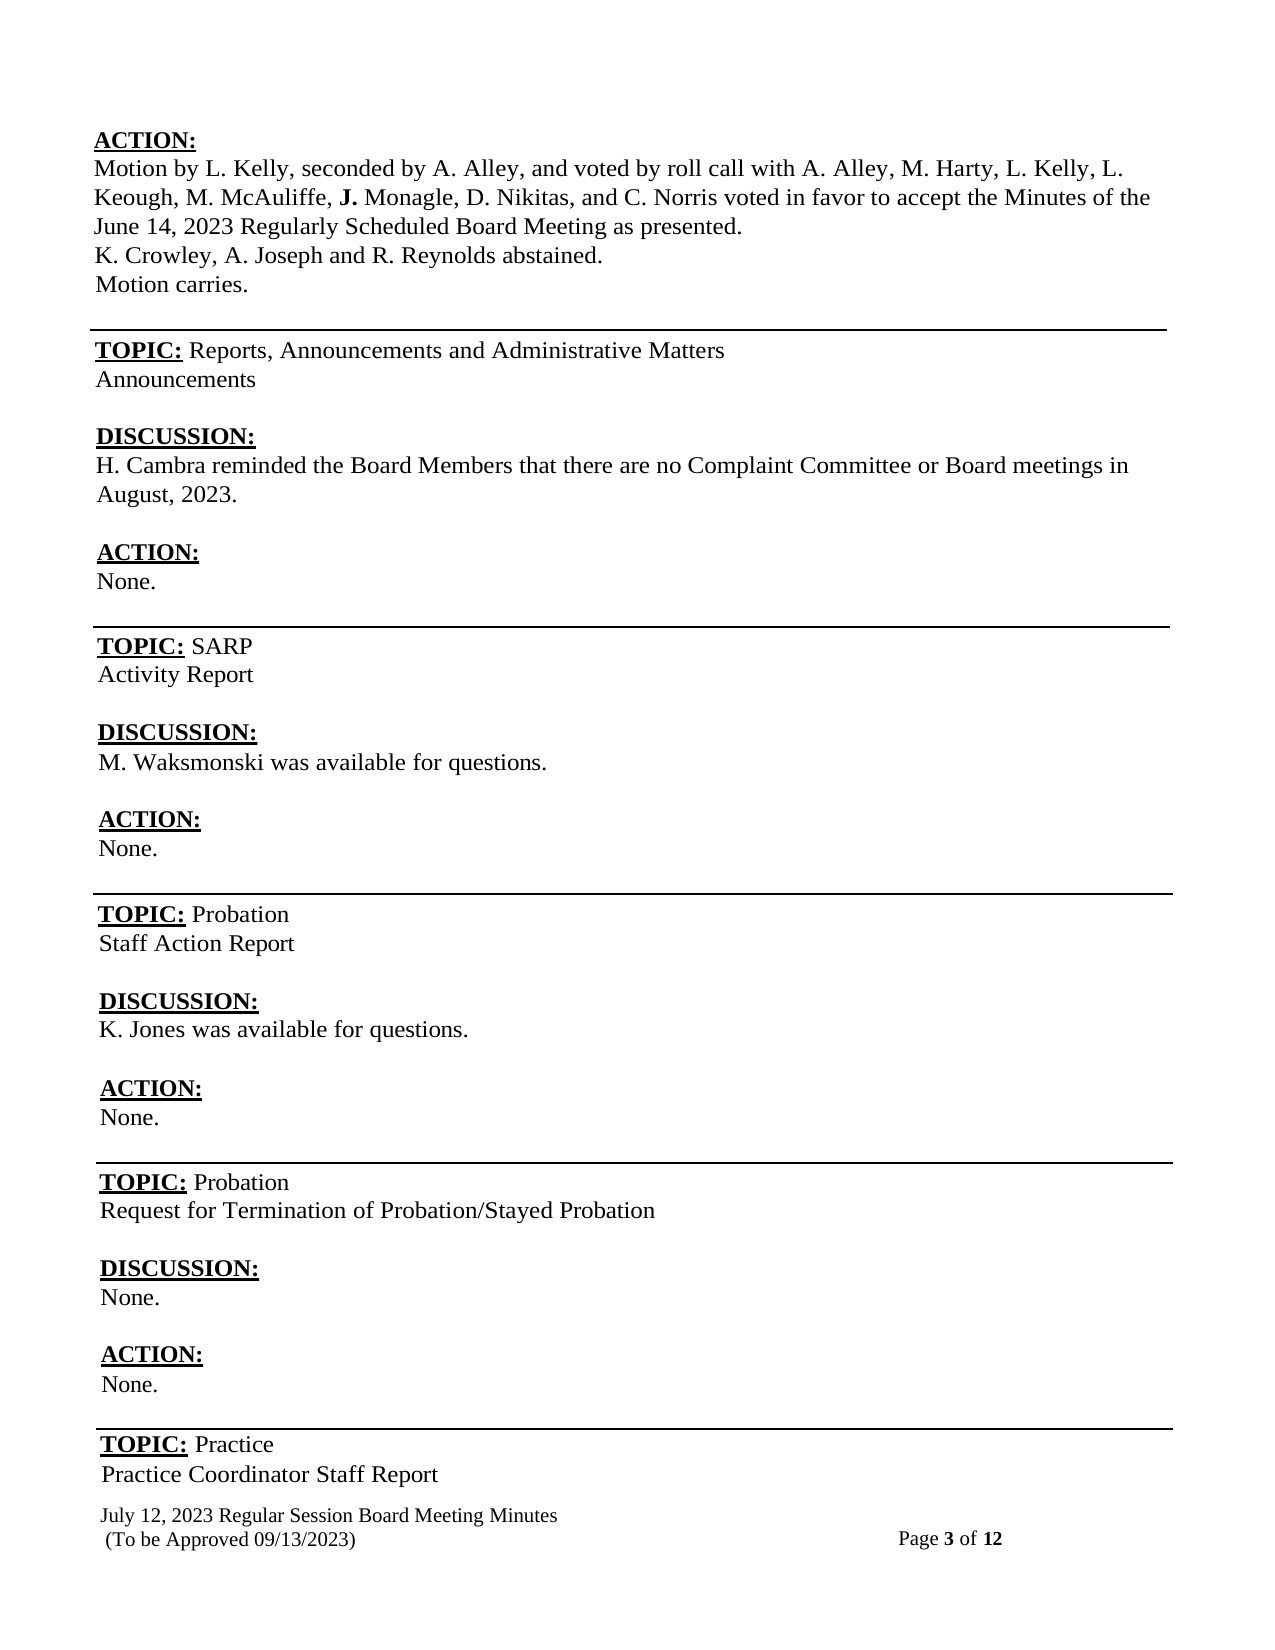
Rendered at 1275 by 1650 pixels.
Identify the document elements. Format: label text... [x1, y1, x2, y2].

text TOPIC: Reports, Announcements and Administrative Matters Announcements [94, 331, 878, 392]
text DISCUSSION: [99, 1254, 1244, 1282]
text TOPIC: Probation Staff Action Report [97, 895, 296, 957]
text H. Cambra reminded the Board Members that there are no Complaint Committee or Board meetings in August, 2023. [96, 451, 1169, 507]
text None. [96, 567, 1244, 594]
text Motion by L. Kelly, seconded by A. Alley, and voted by roll call with A. Alley, M. Harty, L. Kelly, L. Keough, M. McAuliffe, J. Monagle, D. Nikitas, and C. Norris voted in favor to accept the Minutes of the June 14, 2023 Regularly Scheduled Board Meeting as presented. [93, 154, 1169, 240]
text K. Jones was available for questions. [99, 1015, 1244, 1043]
text DISCUSSION: [97, 718, 1244, 746]
text None. [99, 1103, 1244, 1130]
text TOPIC: SARP [97, 628, 1244, 659]
text None. [101, 1370, 1244, 1397]
text TOPIC: Probation [99, 1164, 1244, 1195]
text None. [100, 1283, 1244, 1311]
text Request for Termination of Probation/Stayed Probation [99, 1196, 1244, 1224]
text K. Crowley, A. Joseph and R. Reynolds abstained. Motion carries. [94, 241, 670, 298]
text None. [98, 834, 1244, 862]
text TOPIC: Practice [100, 1430, 1244, 1458]
text ACTION: [97, 538, 1244, 565]
text DISCUSSION: [99, 987, 1244, 1014]
text M. Waksmonski was available for questions. [98, 748, 1244, 775]
text ACTION: [100, 1074, 1244, 1102]
text ACTION: [101, 1340, 1244, 1368]
text Practice Coordinator Staff Report [101, 1460, 1244, 1487]
text Activity Report [97, 660, 1244, 688]
text ACTION: [98, 805, 1244, 833]
text DISCUSSION: [96, 422, 1244, 450]
text ACTION: [94, 126, 1244, 153]
